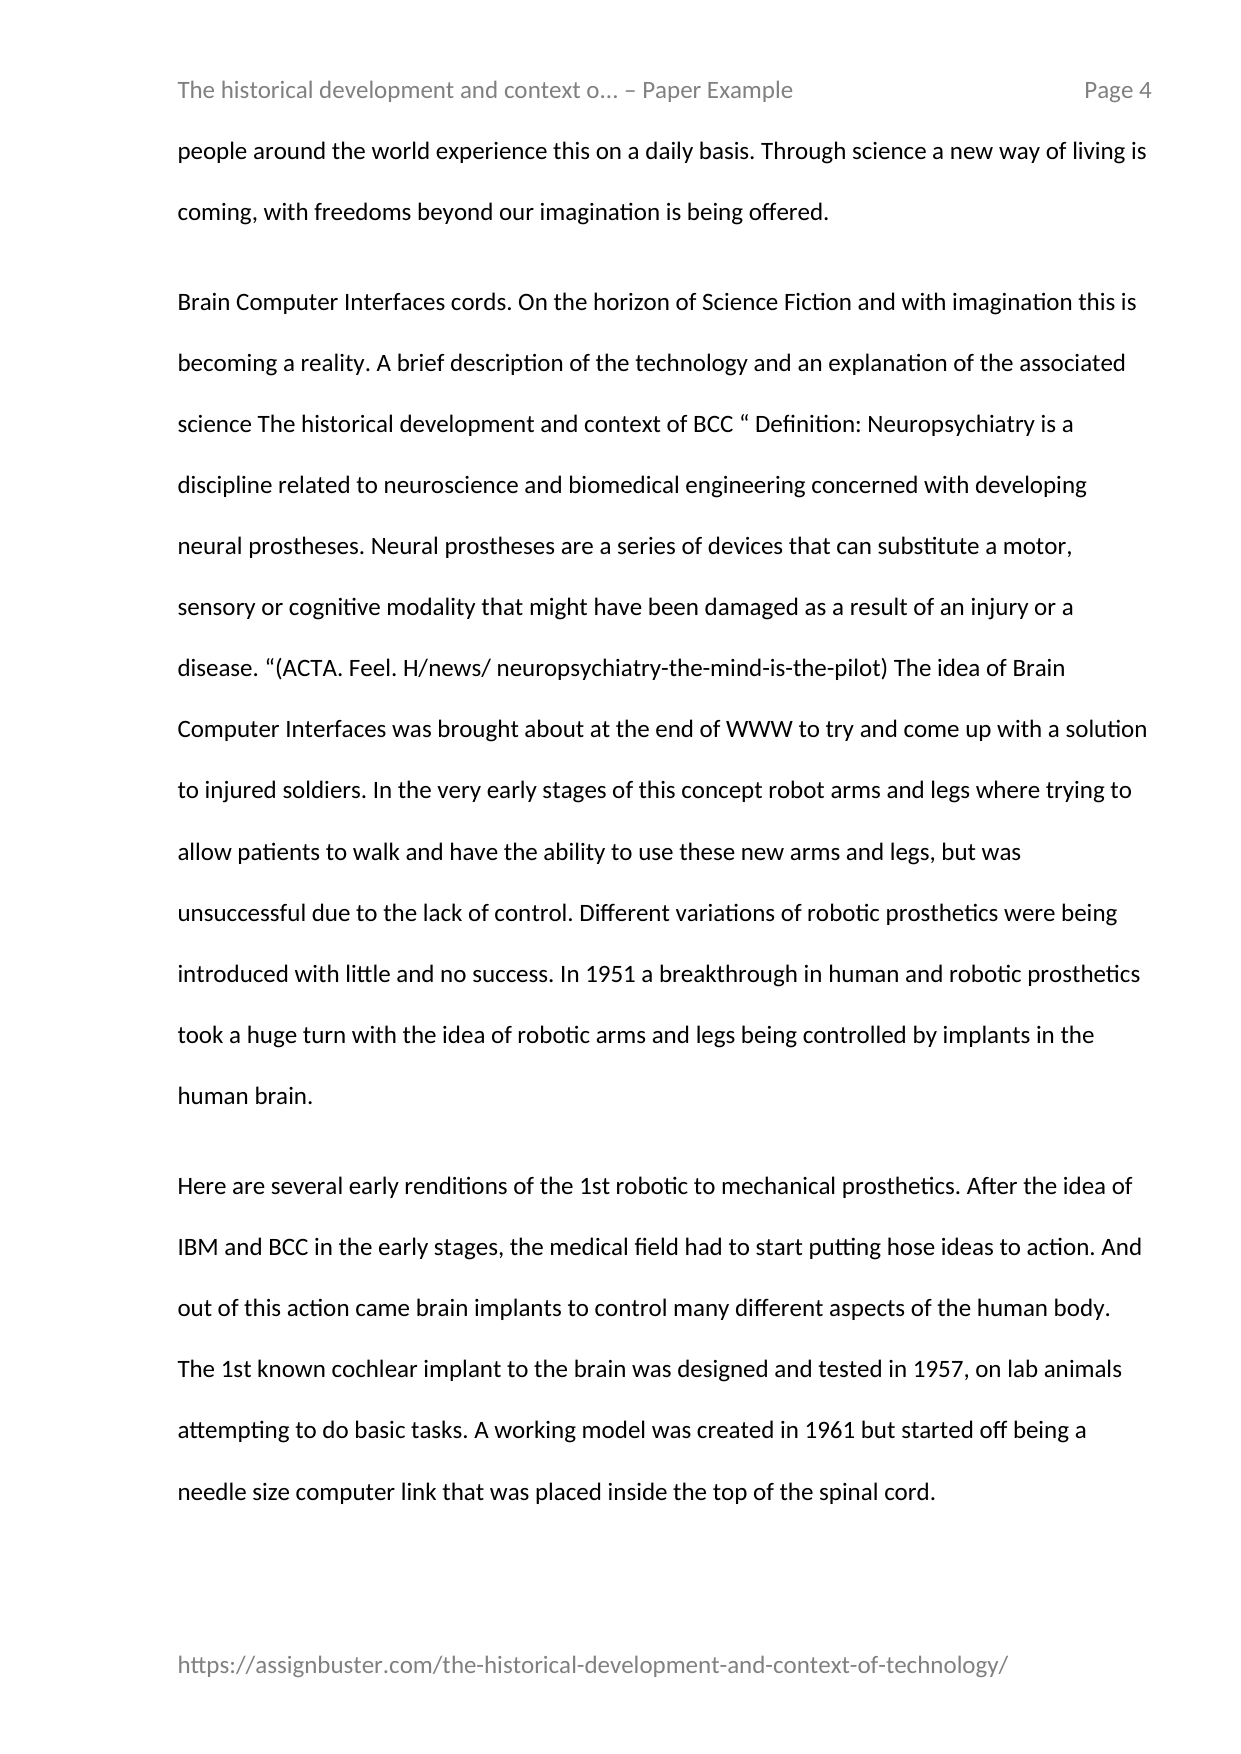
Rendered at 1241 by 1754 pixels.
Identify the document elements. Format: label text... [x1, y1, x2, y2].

text Here are several early renditions of the 1st robotic to mechanical prosthetics. After the idea of IBM and BCC in the early stages, the medical field had to start putting hose ideas to action. And out of this action came brain implants to control many different aspects of the human body. The 1st known cochlear implant to the brain was designed and tested in 1957, on lab animals attempting to do basic tasks. A working model was created in 1961 but started off being a needle size computer link that was placed inside the top of the spinal cord. [177, 1170, 1152, 1506]
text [177, 135, 1152, 226]
text Brain Computer Interfaces cords. On the horizon of Science Fiction and with imagination this is becoming a reality. A brief description of the technology and an explanation of the associated science The historical development and context of BCC “ Definition: Neuropsychiatry is a discipline related to neuroscience and biomedical engineering concerned with developing neural prostheses. Neural prostheses are a series of devices that can substitute a motor, sensory or cognitive modality that might have been damaged as a result of an injury or a disease. “(ACTA. Feel. H/news/ neuropsychiatry-the-mind-is-the-pilot) The idea of Brain Computer Interfaces was brought about at the end of WWW to try and come up with a solution to injured soldiers. In the very early stages of this concept robot arms and legs where trying to allow patients to walk and have the ability to use these new arms and legs, but was unsuccessful due to the lack of control. Different variations of robotic prosthetics were being introduced with little and no success. In 1951 a breakthrough in human and robotic prosthetics took a huge turn with the idea of robotic arms and legs being controlled by implants in the human brain. [177, 286, 1152, 1110]
